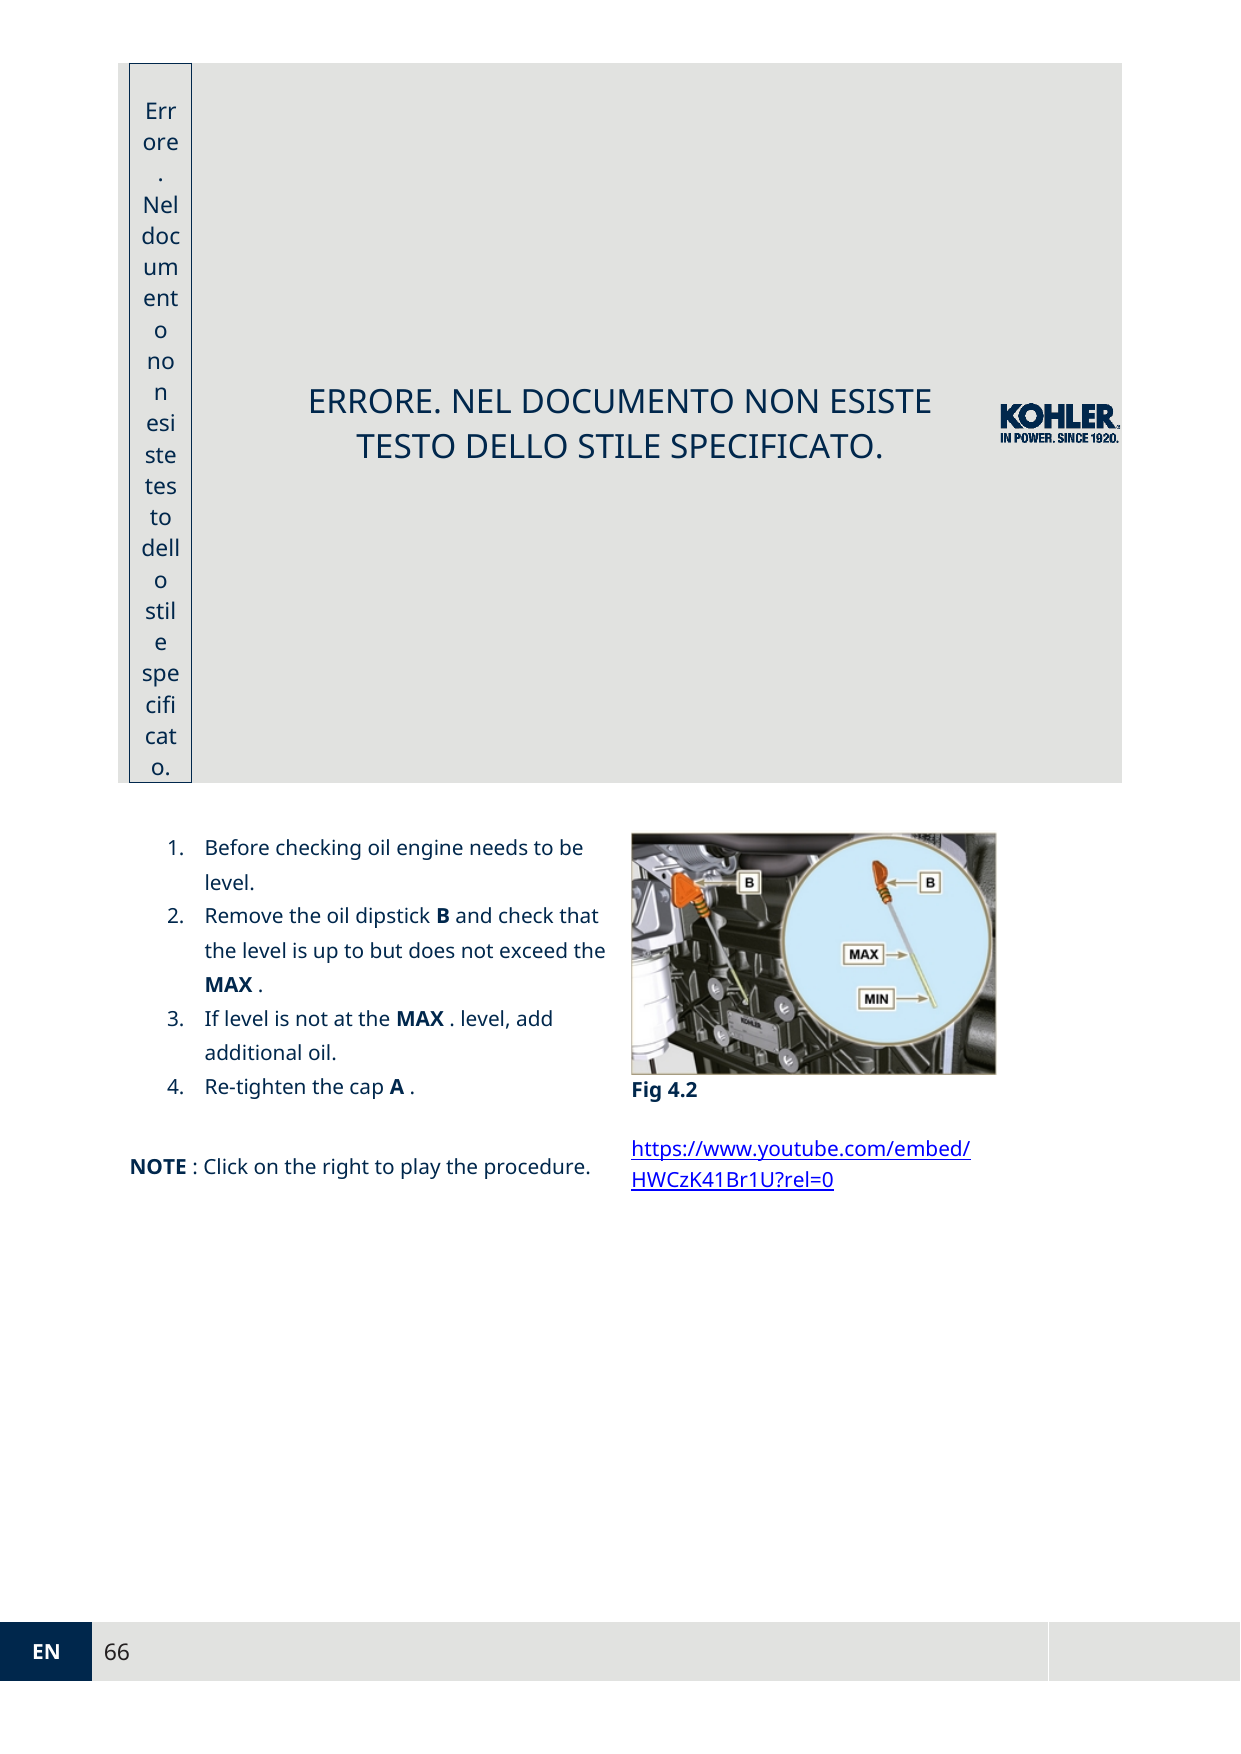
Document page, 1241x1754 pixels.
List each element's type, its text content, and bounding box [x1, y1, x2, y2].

table_cell Fig 4.2 [620, 815, 1122, 1119]
picture [1000, 403, 1121, 443]
table_cell NOTE : Click on the right to play the procedure. [118, 1119, 620, 1212]
table_cell https://www.youtube.com/embed/HWCzK41Br1U?rel=0 [620, 1119, 1122, 1212]
picture [631, 830, 998, 1075]
table_cell Before checking oil engine needs to be level. Remove the oil dipstick B and check that the level is up to but does not exceed the MAX . If level is not at the MAX . level, add additional oil. Re-tighten the cap A . [118, 815, 620, 1119]
